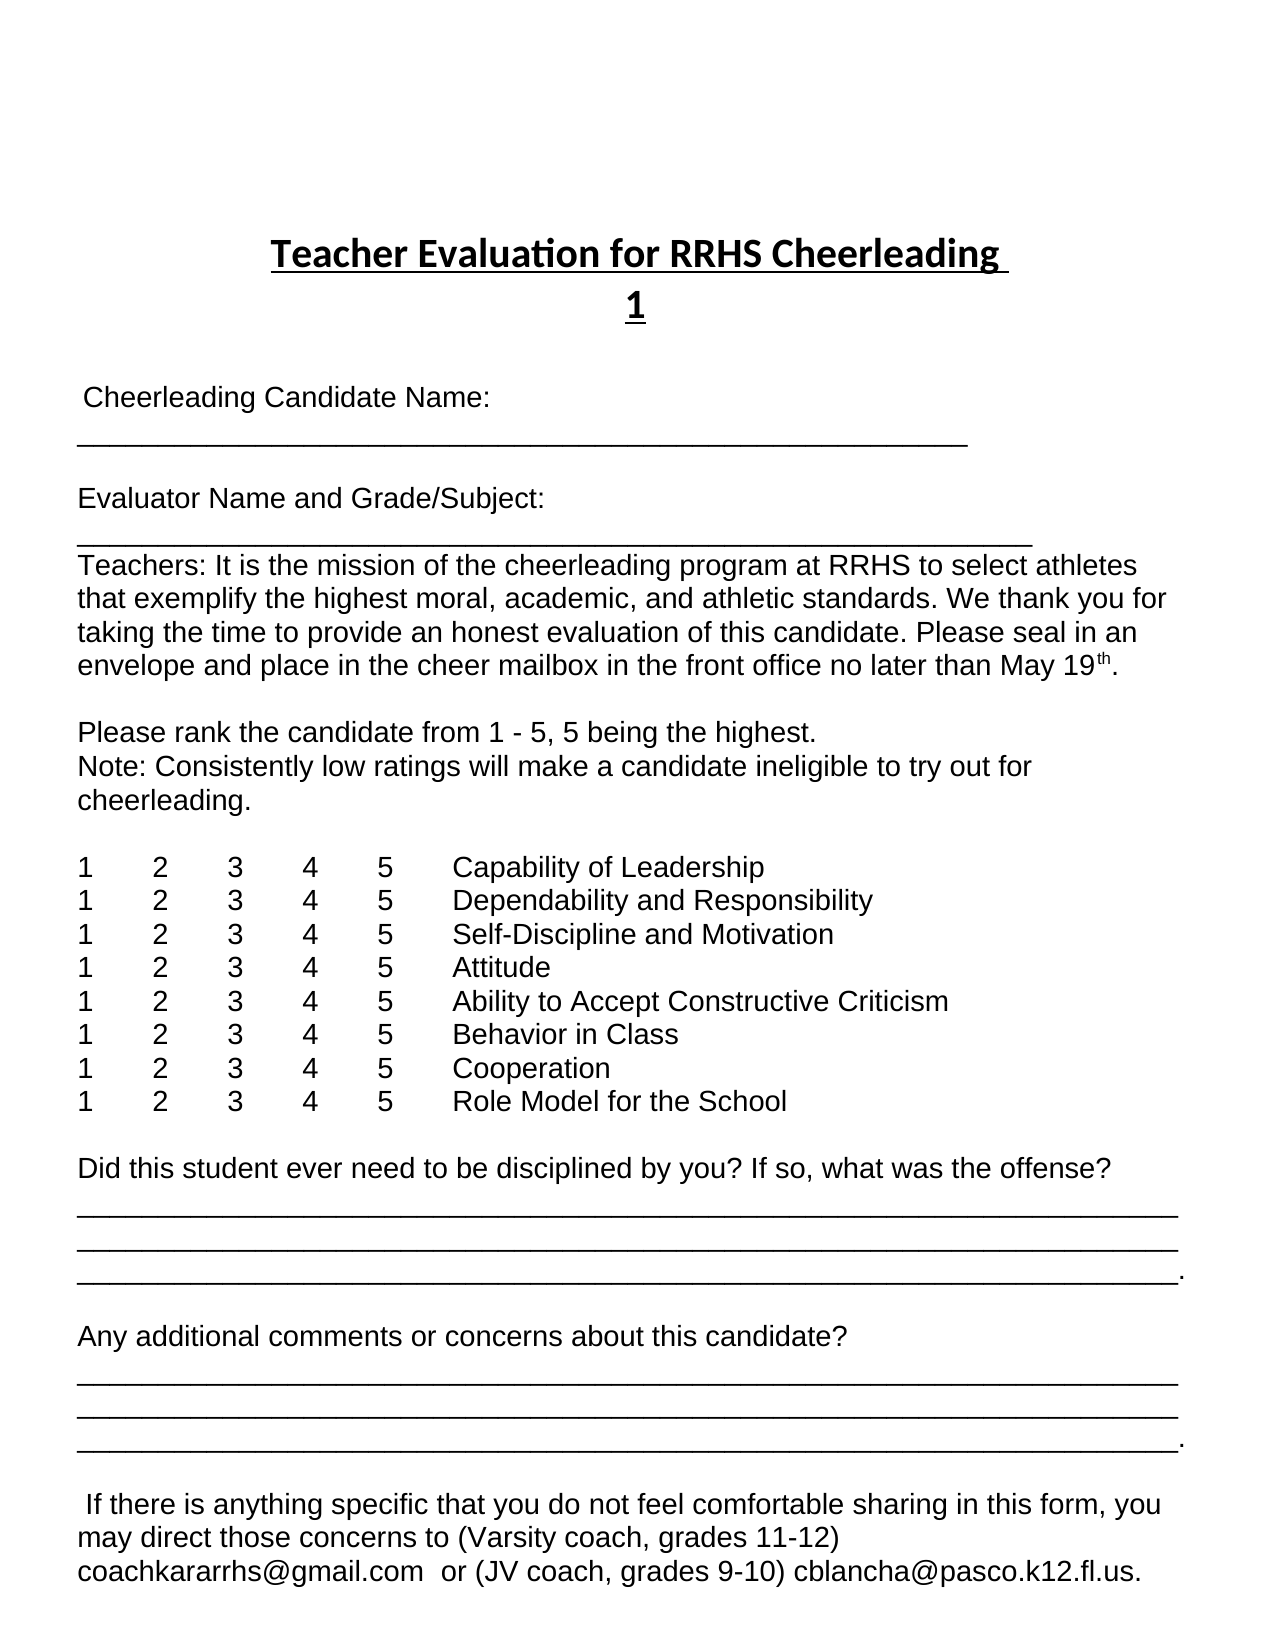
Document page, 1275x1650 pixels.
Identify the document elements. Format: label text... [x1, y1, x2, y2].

text Did this student ever need to be disciplined by you? If so, what was the offense? ____________________________________________________________________________________________________________________________________________________________________________________________________________. [77, 1151, 1193, 1286]
text Please rank the candidate from 1 - 5, 5 being the highest. [77, 715, 1193, 749]
text 1 2 3 4 5 Dependability and Responsibility [77, 883, 1193, 917]
text 1 2 3 4 5 Capability of Leadership [77, 849, 1193, 883]
text 1 [77, 278, 1193, 329]
text 1 2 3 4 5 Ability to Accept Constructive Criticism [77, 984, 1193, 1017]
text Teacher Evaluation for RRHS Cheerleading [77, 227, 1193, 278]
text Evaluator Name and Grade/Subject: ___________________________________________________________ [77, 481, 1193, 548]
text If there is anything specific that you do not feel comfortable sharing in this form, you may direct those concerns to (Varsity coach, grades 11-12) coachkararrhs@gmail.com or (JV coach, grades 9-10) cblancha@pasco.k12.fl.us. [77, 1487, 1193, 1587]
text Note: Consistently low ratings will make a candidate ineligible to try out for cheerleading. [77, 749, 1193, 816]
text 1 2 3 4 5 Cooperation [77, 1051, 1193, 1084]
text 1 2 3 4 5 Role Model for the School [77, 1084, 1193, 1118]
text Any additional comments or concerns about this candidate? ____________________________________________________________________________________________________________________________________________________________________________________________________________. [77, 1319, 1193, 1453]
text 1 2 3 4 5 Behavior in Class [77, 1017, 1193, 1051]
text Cheerleading Candidate Name: _______________________________________________________ [77, 380, 1193, 447]
text Teachers: It is the mission of the cheerleading program at RRHS to select athletes that exemplify the highest moral, academic, and athletic standards. We thank you for taking the time to provide an honest evaluation of this candidate. Please seal in an envelope and place in the cheer mailbox in the front office no later than May 19th. [77, 548, 1193, 682]
text 1 2 3 4 5 Self-Discipline and Motivation [77, 917, 1193, 950]
text 1 2 3 4 5 Attitude [77, 950, 1193, 984]
